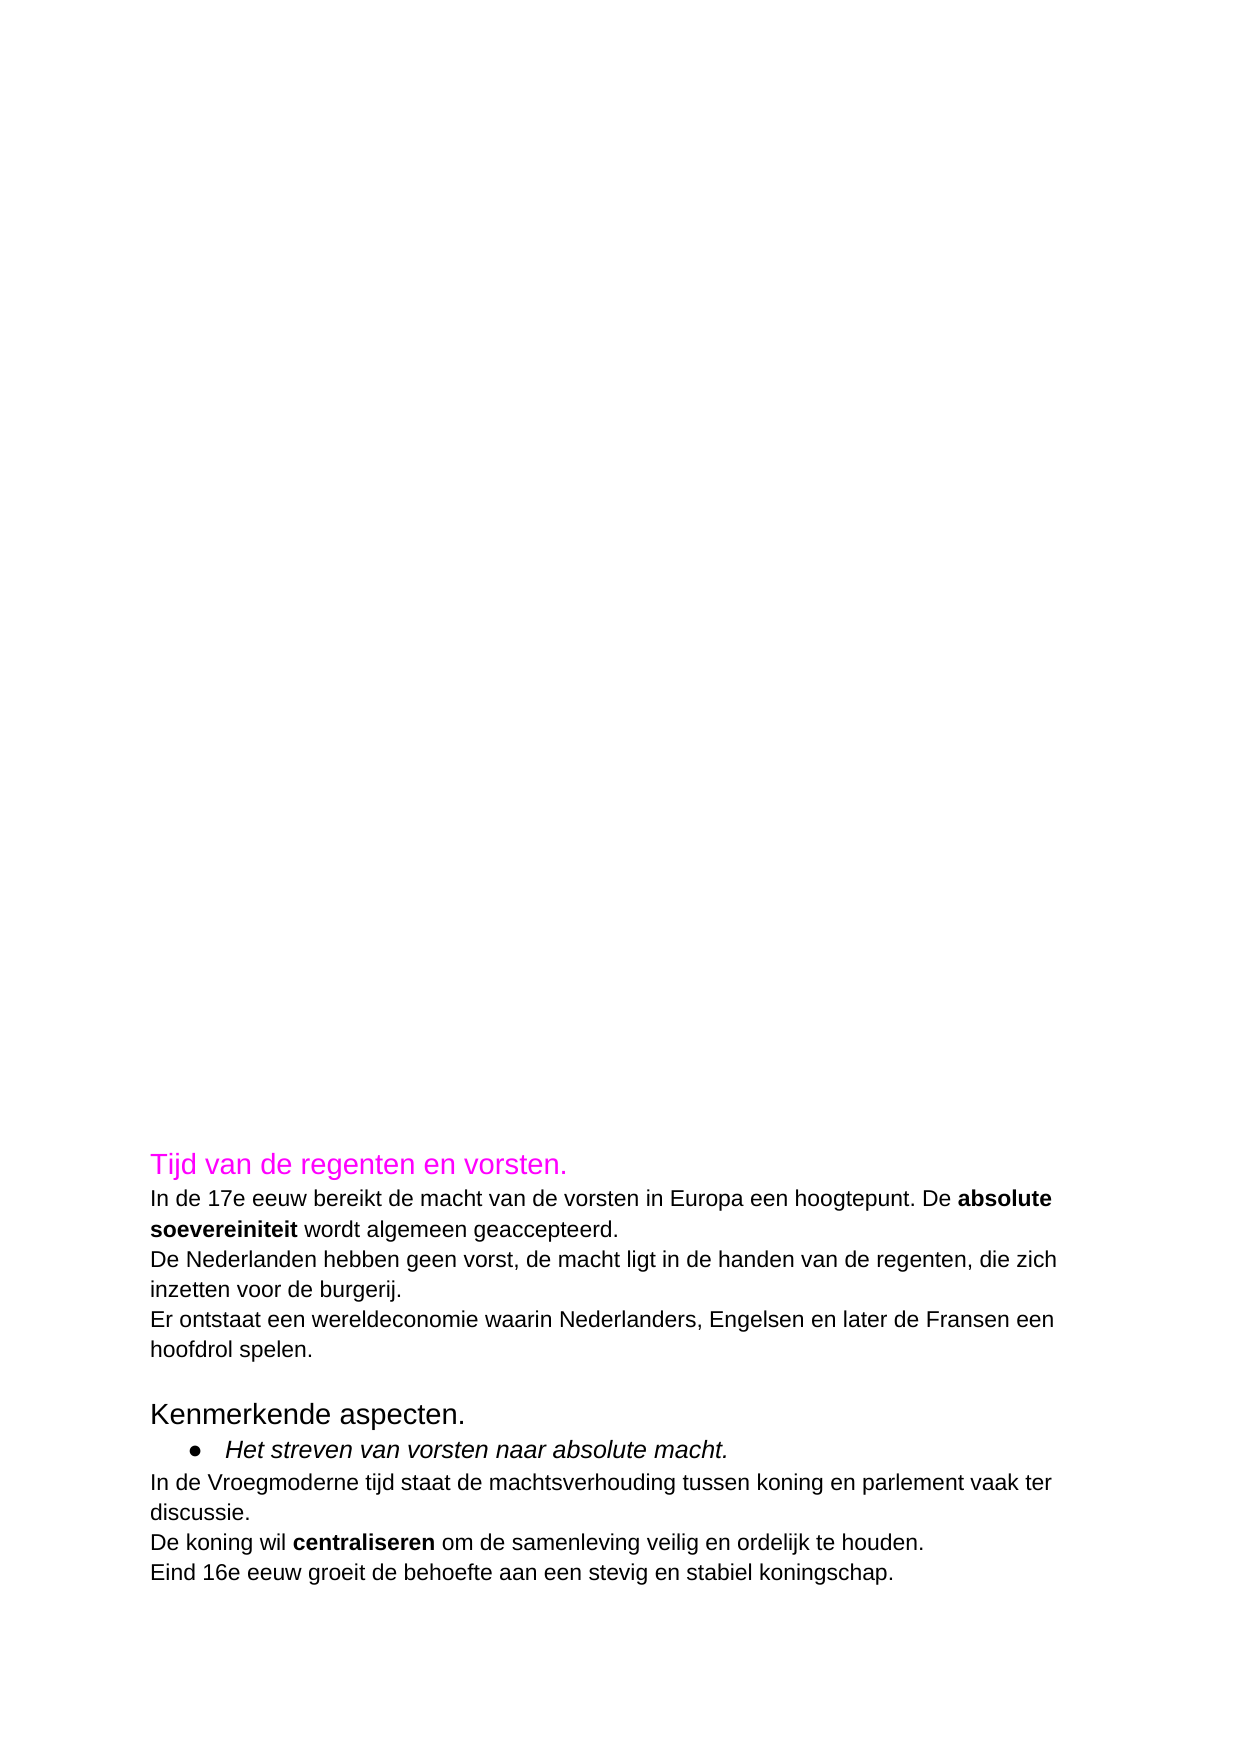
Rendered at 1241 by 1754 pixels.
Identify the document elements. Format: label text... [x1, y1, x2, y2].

text De koning wil centraliseren om de samenleving veilig en ordelijk te houden. [150, 1529, 1090, 1555]
text Tijd van de regenten en vorsten. [150, 1147, 1090, 1180]
text De Nederlanden hebben geen vorst, de macht ligt in de handen van de regenten, die zich inzetten voor de burgerij. [150, 1246, 1090, 1302]
text In de 17e eeuw bereikt de macht van de vorsten in Europa een hoogtepunt. De absolute soevereiniteit wordt algemeen geaccepteerd. [150, 1185, 1090, 1242]
text Kenmerkende aspecten. [150, 1397, 1090, 1430]
text In de Vroegmoderne tijd staat de machtsverhouding tussen koning en parlement vaak ter discussie. [150, 1468, 1090, 1525]
text Eind 16e eeuw groeit de behoefte aan een stevig en stabiel koningschap. [150, 1559, 1090, 1585]
text Er ontstaat een wereldeconomie waarin Nederlanders, Engelsen en later de Fransen een hoofdrol spelen. [150, 1306, 1090, 1363]
list Het streven van vorsten naar absolute macht. [187, 1435, 1090, 1464]
